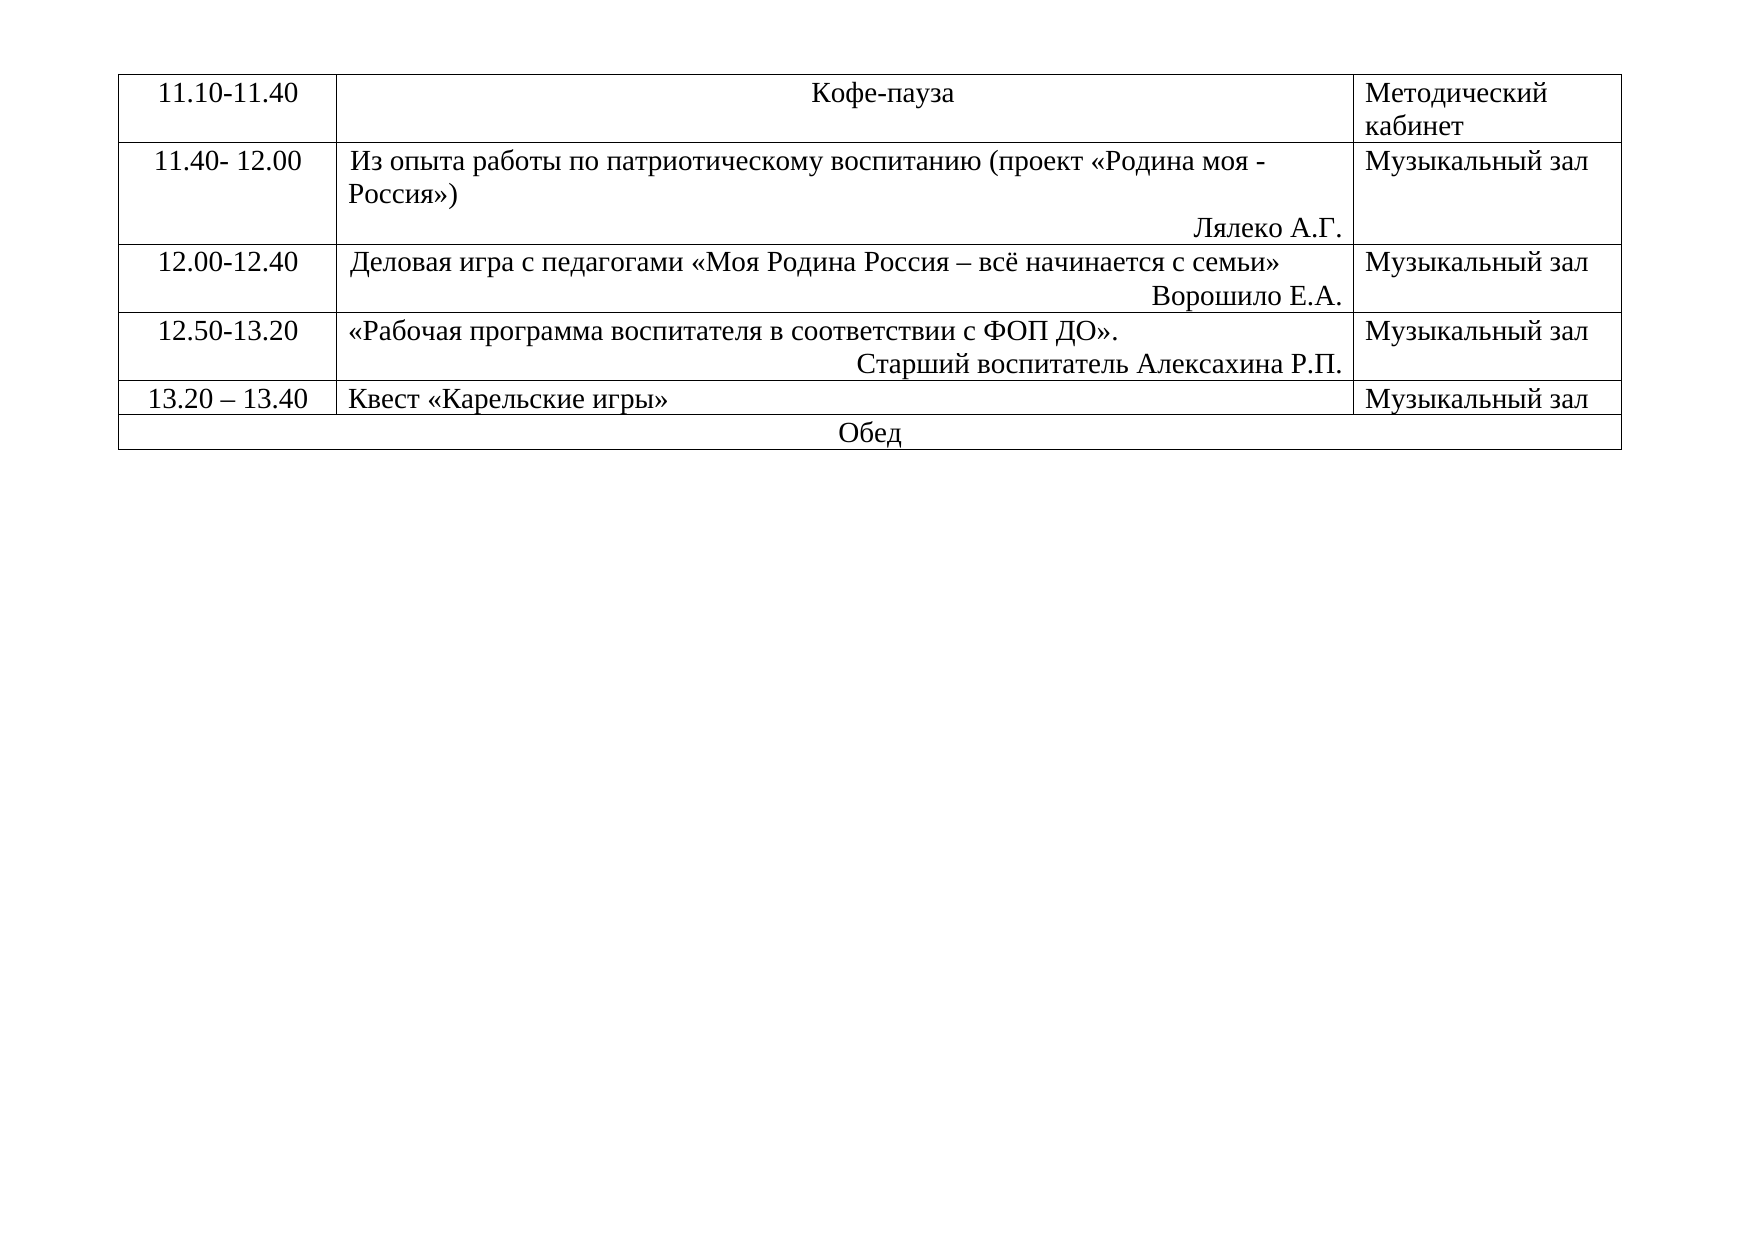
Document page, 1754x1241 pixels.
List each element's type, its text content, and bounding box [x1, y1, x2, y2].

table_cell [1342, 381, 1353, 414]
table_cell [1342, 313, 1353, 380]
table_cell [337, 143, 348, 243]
table_cell 13.20 – 13.40 [119, 381, 336, 414]
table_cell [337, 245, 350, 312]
table_cell Музыкальный зал [1354, 313, 1621, 380]
table_cell 11.40- 12.00 [119, 143, 336, 243]
table_cell Музыкальный зал [1354, 381, 1621, 414]
table_cell 11.10-11.40 [119, 75, 336, 142]
table_cell Методический кабинет [1354, 75, 1621, 142]
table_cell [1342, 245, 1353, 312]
table_cell 12.00-12.40 [119, 245, 336, 312]
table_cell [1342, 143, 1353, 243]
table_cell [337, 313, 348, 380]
table_cell Кофе-пауза [337, 75, 1353, 142]
table_cell Музыкальный зал [1354, 143, 1621, 243]
table_cell Обед [119, 415, 1621, 449]
table_cell Музыкальный зал [1354, 245, 1621, 312]
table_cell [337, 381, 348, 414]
table_cell 12.50-13.20 [119, 313, 336, 380]
